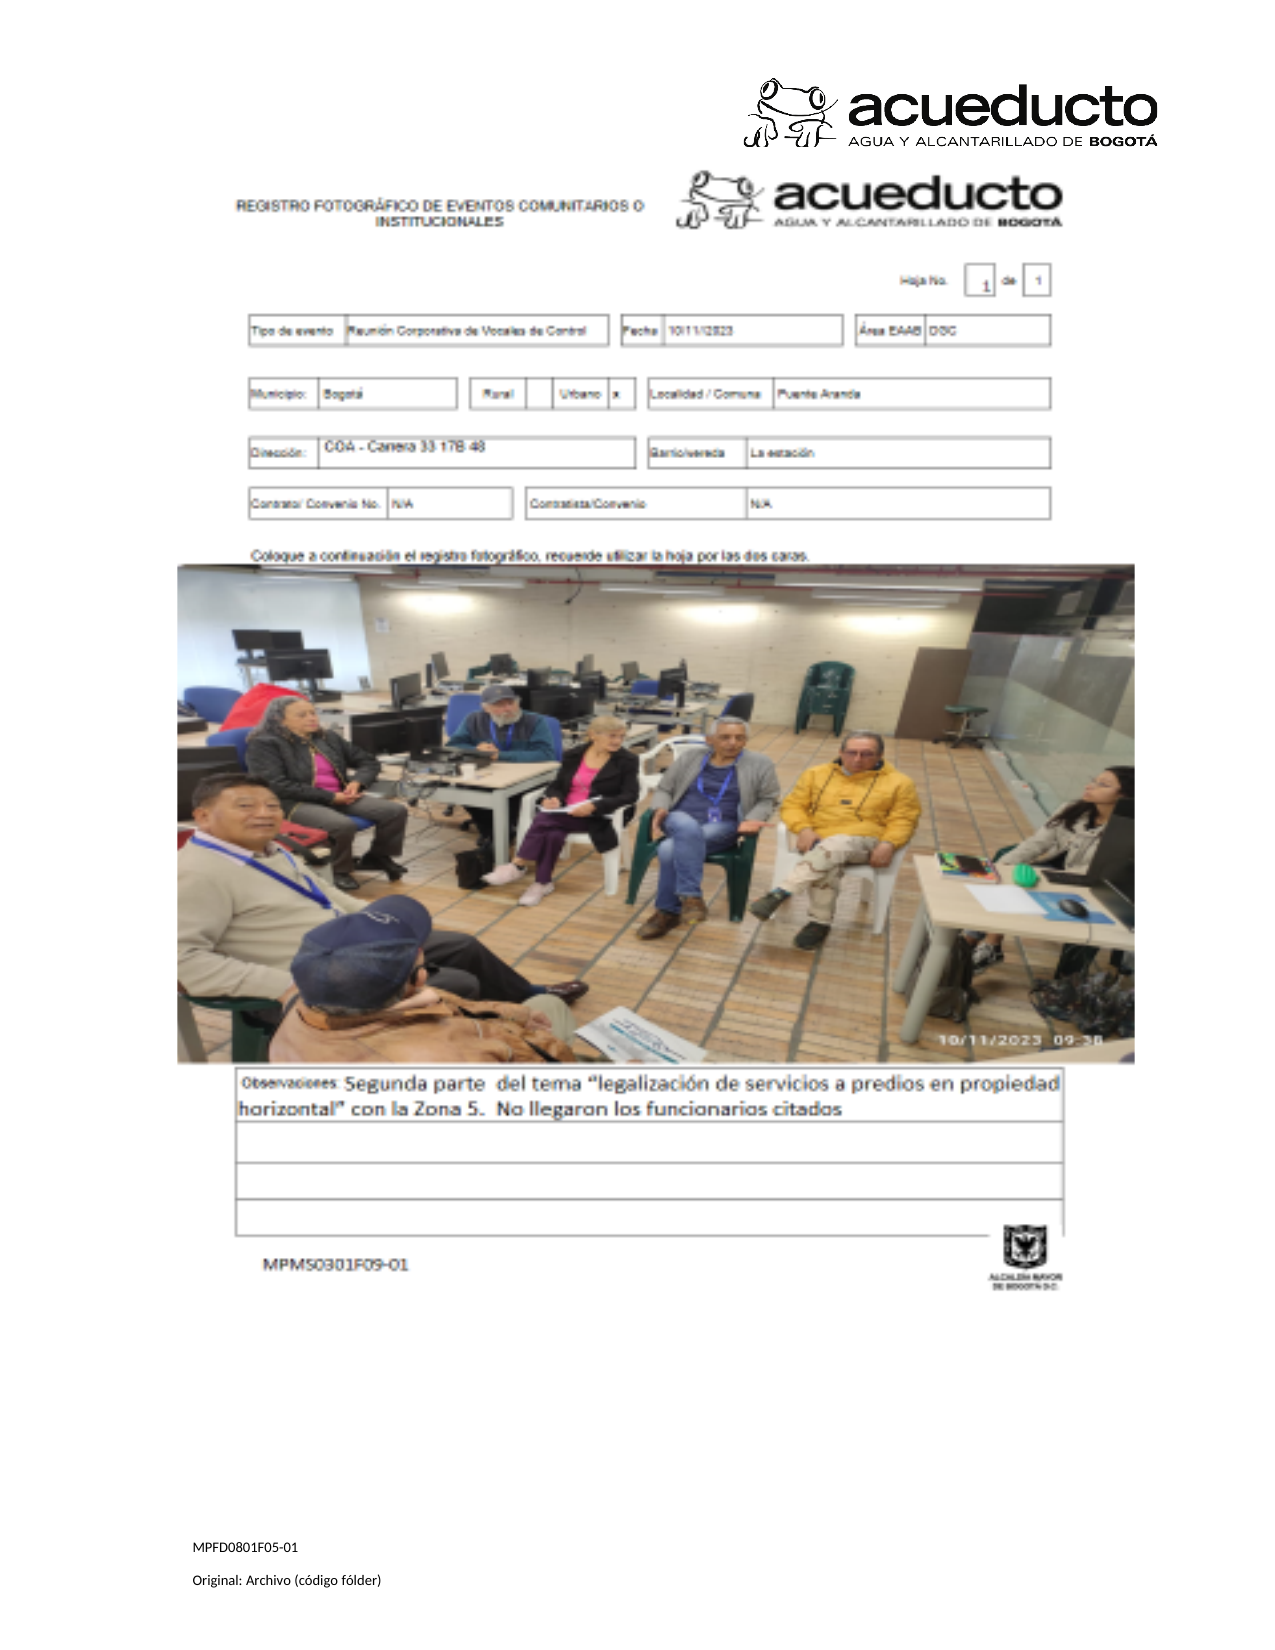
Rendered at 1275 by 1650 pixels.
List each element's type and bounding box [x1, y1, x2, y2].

picture [177, 78, 1158, 1313]
